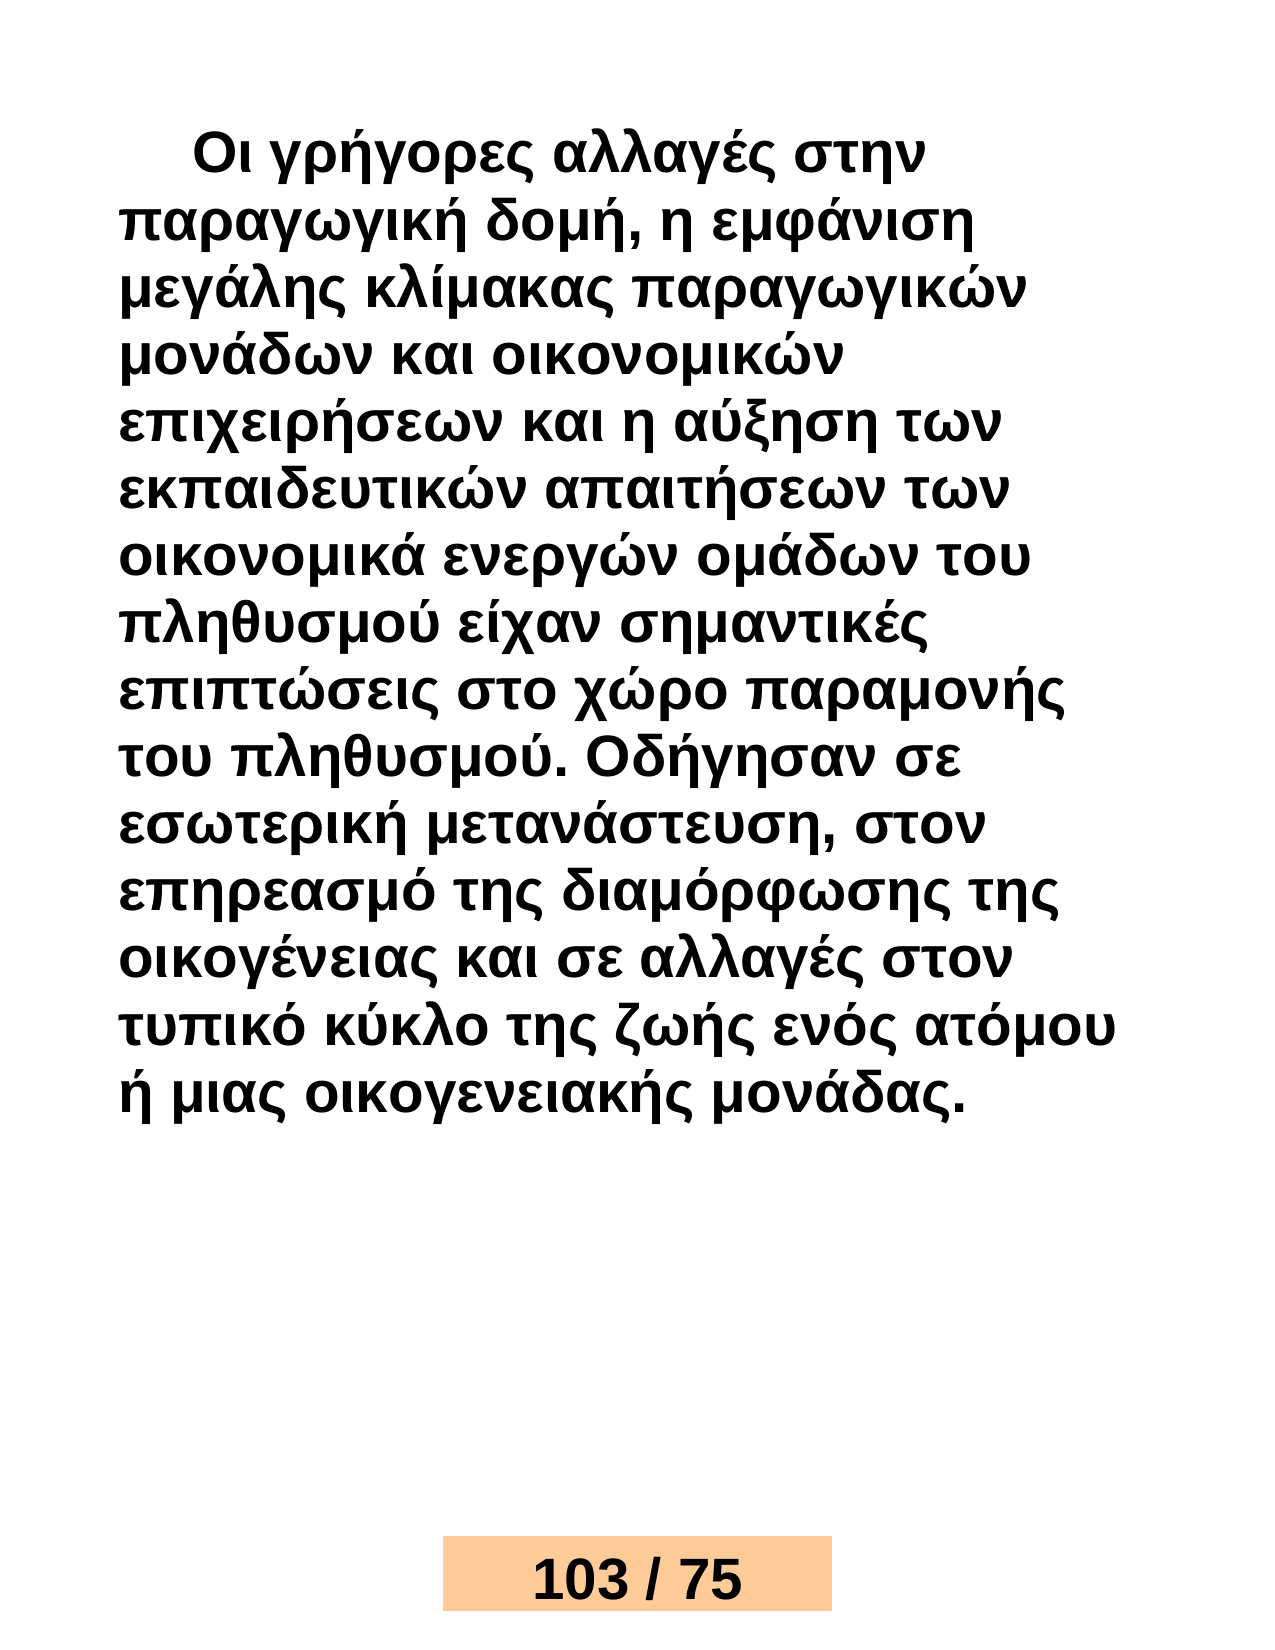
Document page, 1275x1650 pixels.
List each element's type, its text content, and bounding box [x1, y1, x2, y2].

text Οι γρήγορες αλλαγές στην παραγωγική δομή, η εμφάνιση μεγάλης κλίμακας παραγωγικών μονάδων και οικονομικών επιχειρήσεων και η αύξηση των εκπαιδευτικών απαιτήσεων των οικονομικά ενεργών ομάδων του πληθυσμού είχαν σημαντικές επιπτώσεις στο χώρο παραμονής του πληθυσμού. Οδήγησαν σε εσωτερική μετανάστευση, στον επηρεασμό της διαμόρφωσης της οικογένειας και σε αλλαγές στον τυπικό κύκλο της ζωής ενός ατόμου ή μιας οικογενειακής μονάδας. [118, 118, 1152, 1124]
